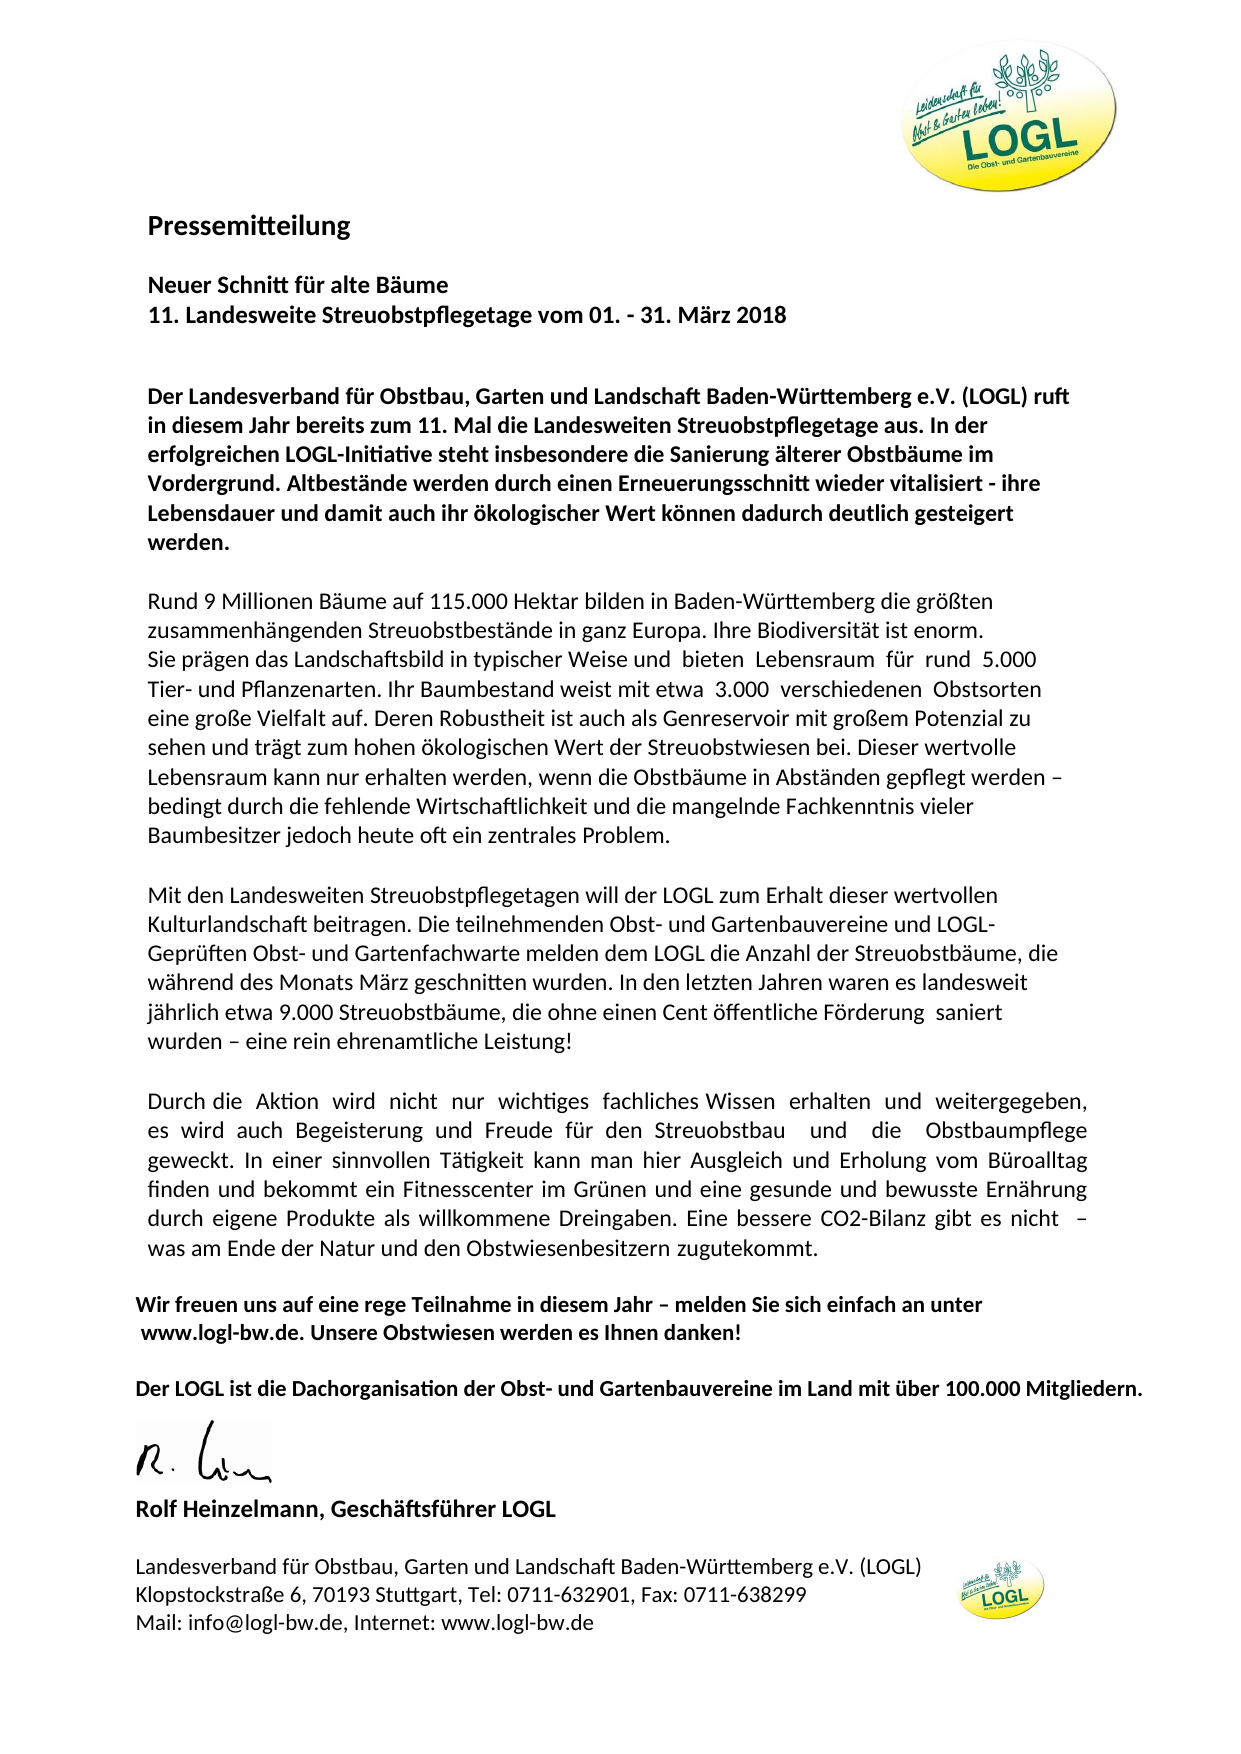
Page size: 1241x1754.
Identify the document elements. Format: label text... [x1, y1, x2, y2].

picture [895, 38, 1121, 196]
text Rolf Heinzelmann, Geschäftsführer LOGL [135, 1493, 1182, 1524]
text Pressemitteilung [148, 207, 1182, 243]
text Landesverband für Obstbau, Garten und Landschaft Baden-Württemberg e.V. (LOGL) Klopstockstraße 6, 70193 Stuttgart, Tel: 0711-632901, Fax: 0711-638299 [135, 1552, 1026, 1608]
text Der LOGL ist die Dachorganisation der Obst- und Gartenbauvereine im Land mit über 100.000 Mitgliedern. [135, 1374, 1182, 1402]
text Mit den Landesweiten Streuobstpflegetagen will der LOGL zum Erhalt dieser wertvollen Kulturlandschaft beitragen. Die teilnehmenden Obst- und Gartenbauvereine und LOGL- Geprüften Obst- und Gartenfachwarte melden dem LOGL die Anzahl der Streuobstbäume, die während des Monats März geschnitten wurden. In den letzten Jahren waren es landesweit jährlich etwa 9.000 Streuobstbäume, die ohne einen Cent öffentliche Förderung saniert wurden – eine rein ehrenamtliche Leistung! [147, 880, 1079, 1055]
text Der Landesverband für Obstbau, Garten und Landschaft Baden-Württemberg e.V. (LOGL) ruft in diesem Jahr bereits zum 11. Mal die Landesweiten Streuobstpflegetage aus. In der erfolgreichen LOGL-Initiative steht insbesondere die Sanierung älterer Obstbäume im Vordergrund. Altbestände werden durch einen Erneuerungsschnitt wieder vitalisiert - ihre Lebensdauer und damit auch ihr ökologischer Wert können dadurch deutlich gesteigert werden. [147, 381, 1080, 556]
text Mail: info@logl-bw.de, Internet: www.logl-bw.de [135, 1608, 1182, 1636]
text Wir freuen uns auf eine rege Teilnahme in diesem Jahr – melden Sie sich einfach an unter [135, 1290, 1182, 1318]
subtitle Neuer Schnitt für alte Bäume [148, 269, 1182, 299]
text Sie prägen das Landschaftsbild in typischer Weise und bieten Lebensraum für rund 5.000 Tier- und Pflanzenarten. Ihr Baumbestand weist mit etwa 3.000 verschiedenen Obstsorten eine große Vielfalt auf. Deren Robustheit ist auch als Genreservoir mit großem Potenzial zu sehen und trägt zum hohen ökologischen Wert der Streuobstwiesen bei. Dieser wertvolle Lebensraum kann nur erhalten werden, wenn die Obstbäume in Abständen gepflegt werden – bedingt durch die fehlende Wirtschaftlichkeit und die mangelnde Fachkenntnis vieler Baumbesitzer jedoch heute oft ein zentrales Problem. [147, 644, 1084, 849]
text Durch die Aktion wird nicht nur wichtiges fachliches Wissen erhalten und weitergegeben, es wird auch Begeisterung und Freude für den Streuobstbau und die Obstbaumpflege geweckt. In einer sinnvollen Tätigkeit kann man hier Ausgleich und Erholung vom Büroalltag finden und bekommt ein Fitnesscenter im Grünen und eine gesunde und bewusste Ernährung durch eigene Produkte als willkommene Dreingaben. Eine bessere CO2-Bilanz gibt es nicht – was am Ende der Natur und den Obstwiesenbesitzern zugutekommt. [147, 1086, 1089, 1262]
text Rund 9 Millionen Bäume auf 115.000 Hektar bilden in Baden-Württemberg die größten zusammenhängenden Streuobstbestände in ganz Europa. Ihre Biodiversität ist enorm. [147, 586, 1182, 644]
picture [954, 1557, 1046, 1621]
text 11. Landesweite Streuobstpflegetage vom 01. - 31. März 2018 [148, 299, 1182, 329]
text www.logl-bw.de. Unsere Obstwiesen werden es Ihnen danken! [135, 1318, 1182, 1346]
